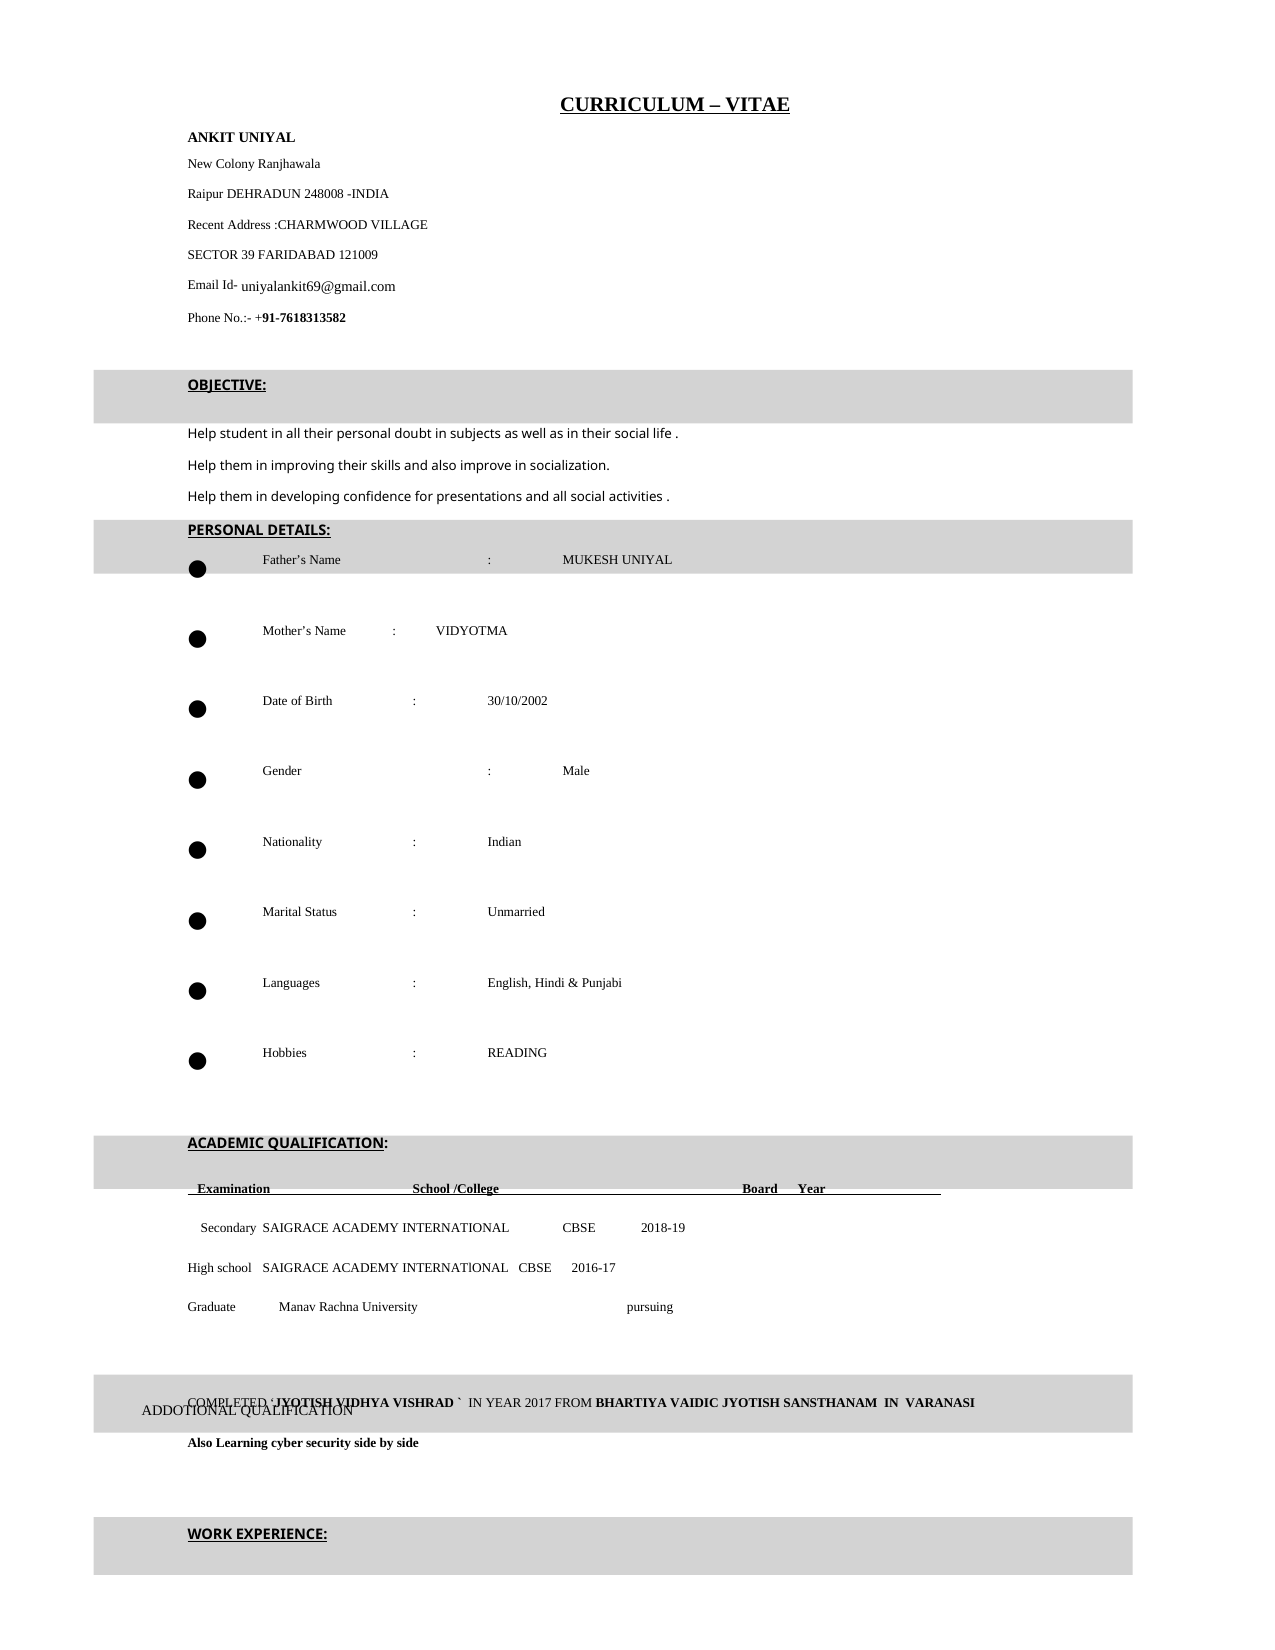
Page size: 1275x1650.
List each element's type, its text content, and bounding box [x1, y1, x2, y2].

text COMPLETED ‘JYOTISH VIDHYA VISHRAD ` IN YEAR 2017 FROM BHARTIYA VAIDIC JYOTISH SANSTHANAM IN VARANASI [187, 1384, 1162, 1410]
text OBJECTIVE: [187, 360, 1162, 394]
subtitle Help them in developing confidence for presentations and all social activities . [187, 474, 1162, 505]
text Raipur DEHRADUN 248008 -INDIA [187, 176, 1162, 202]
subtitle Help student in all their personal doubt in subjects as well as in their social life . [187, 412, 1162, 443]
list Gender : Male [187, 752, 1162, 799]
list Nationality : Indian [187, 823, 1162, 870]
text CURRICULUM – VITAE [187, 75, 1162, 116]
text Phone No.:- +91-7618313582 [187, 299, 1162, 326]
subtitle Help them in improving their skills and also improve in socialization. [187, 443, 1162, 474]
text ACADEMIC QUALIFICATION: [187, 1119, 1162, 1153]
text Also Learning cyber security side by side [187, 1423, 1162, 1450]
subtitle PERSONAL DETAILS: [187, 506, 1162, 539]
list Hobbies : READING [187, 1034, 1162, 1081]
text SECTOR 39 FARIDABAD 121009 [187, 236, 1162, 262]
list Mother’s Name : VIDYOTMA [187, 611, 1162, 658]
text WORK EXPERIENCE: [187, 1510, 1162, 1544]
text New Colony Ranjhawala [187, 145, 1162, 172]
text Examination School /College Board Year [187, 1170, 1162, 1196]
text ANKIT UNIYAL [187, 116, 1162, 145]
text Graduate Manav Rachna University pursuing [187, 1288, 1162, 1314]
subtitle Date of Birth : 30/10/2002 [187, 682, 1162, 729]
list Marital Status : Unmarried [187, 893, 1162, 940]
list Father’s Name : MUKESH UNIYAL [187, 541, 1162, 588]
text High school SAIGRACE ACADEMY INTERNATlONAL CBSE 2016-17 [187, 1249, 1162, 1275]
text Secondary SAIGRACE ACADEMY INTERNATIONAL CBSE 2018-19 [187, 1209, 1162, 1236]
text Recent Address :CHARMWOOD VILLAGE [187, 206, 1162, 232]
list Languages : English, Hindi & Punjabi [187, 963, 1162, 1011]
text Email Id- uniyalankit69@gmail.com [187, 266, 1162, 295]
